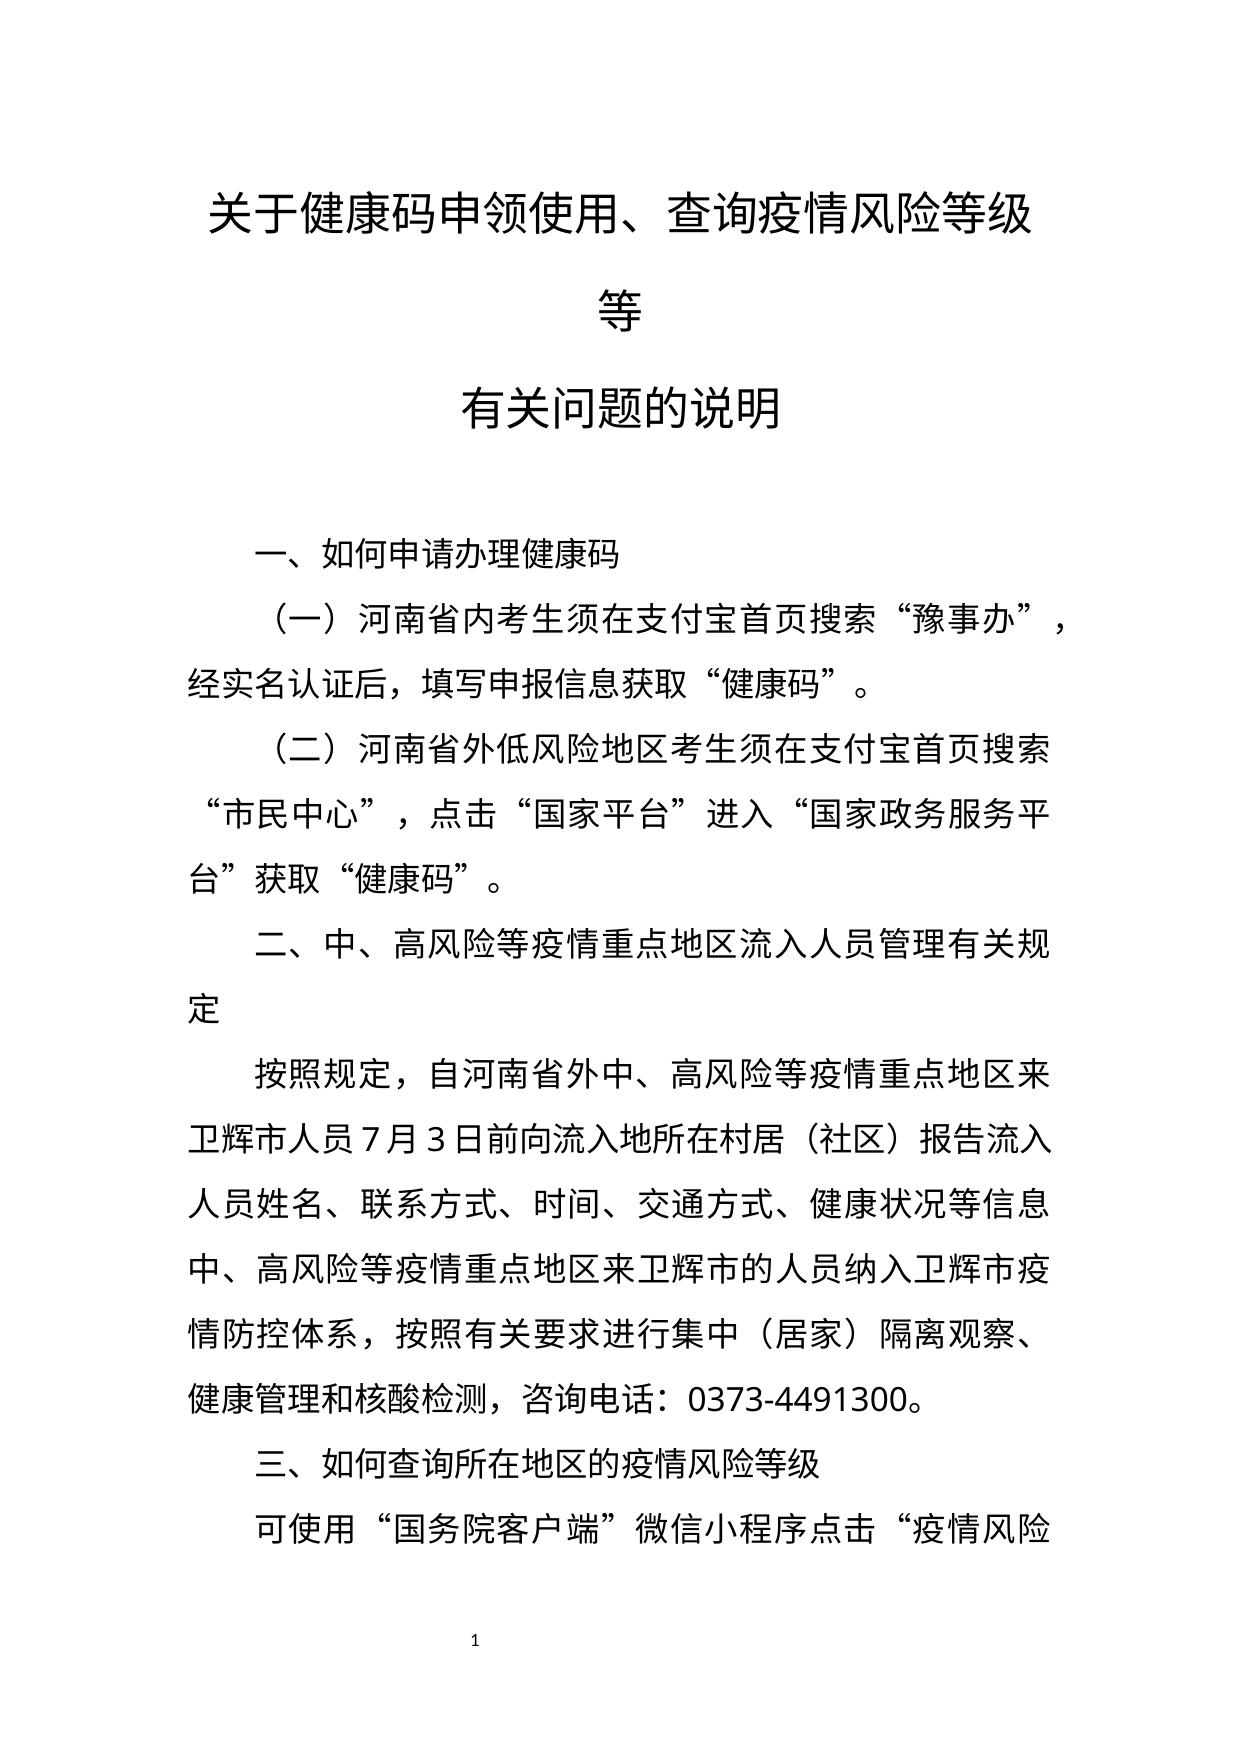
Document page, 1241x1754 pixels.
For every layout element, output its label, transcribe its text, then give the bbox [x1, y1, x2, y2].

text 一、如何申请办理健康码 [187, 519, 1053, 584]
text 有关问题的说明 [187, 357, 1053, 454]
text 二、中、高风险等疫情重点地区流入人员管理有关规定 [187, 909, 1053, 1039]
text （一）河南省内考生须在支付宝首页搜索“豫事办”，经实名认证后，填写申报信息获取“健康码”。 [187, 584, 1053, 714]
text 关于健康码申领使用、查询疫情风险等级等 [187, 162, 1053, 357]
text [187, 1494, 1053, 1559]
text （二）河南省外低风险地区考生须在支付宝首页搜索“市民中心”，点击“国家平台”进入“国家政务服务平台”获取“健康码”。 [187, 714, 1053, 909]
text 按照规定，自河南省外中、高风险等疫情重点地区来卫辉市人员7月3日前向流入地所在村居（社区）报告流入人员姓名、联系方式、时间、交通方式、健康状况等信息。中、高风险等疫情重点地区来卫辉市的人员纳入卫辉市疫情防控体系，按照有关要求进行集中（居家）隔离观察、健康管理和核酸检测，咨询电话：0373-4491300。 [187, 1039, 1053, 1429]
text 三、如何查询所在地区的疫情风险等级 [187, 1429, 1053, 1494]
